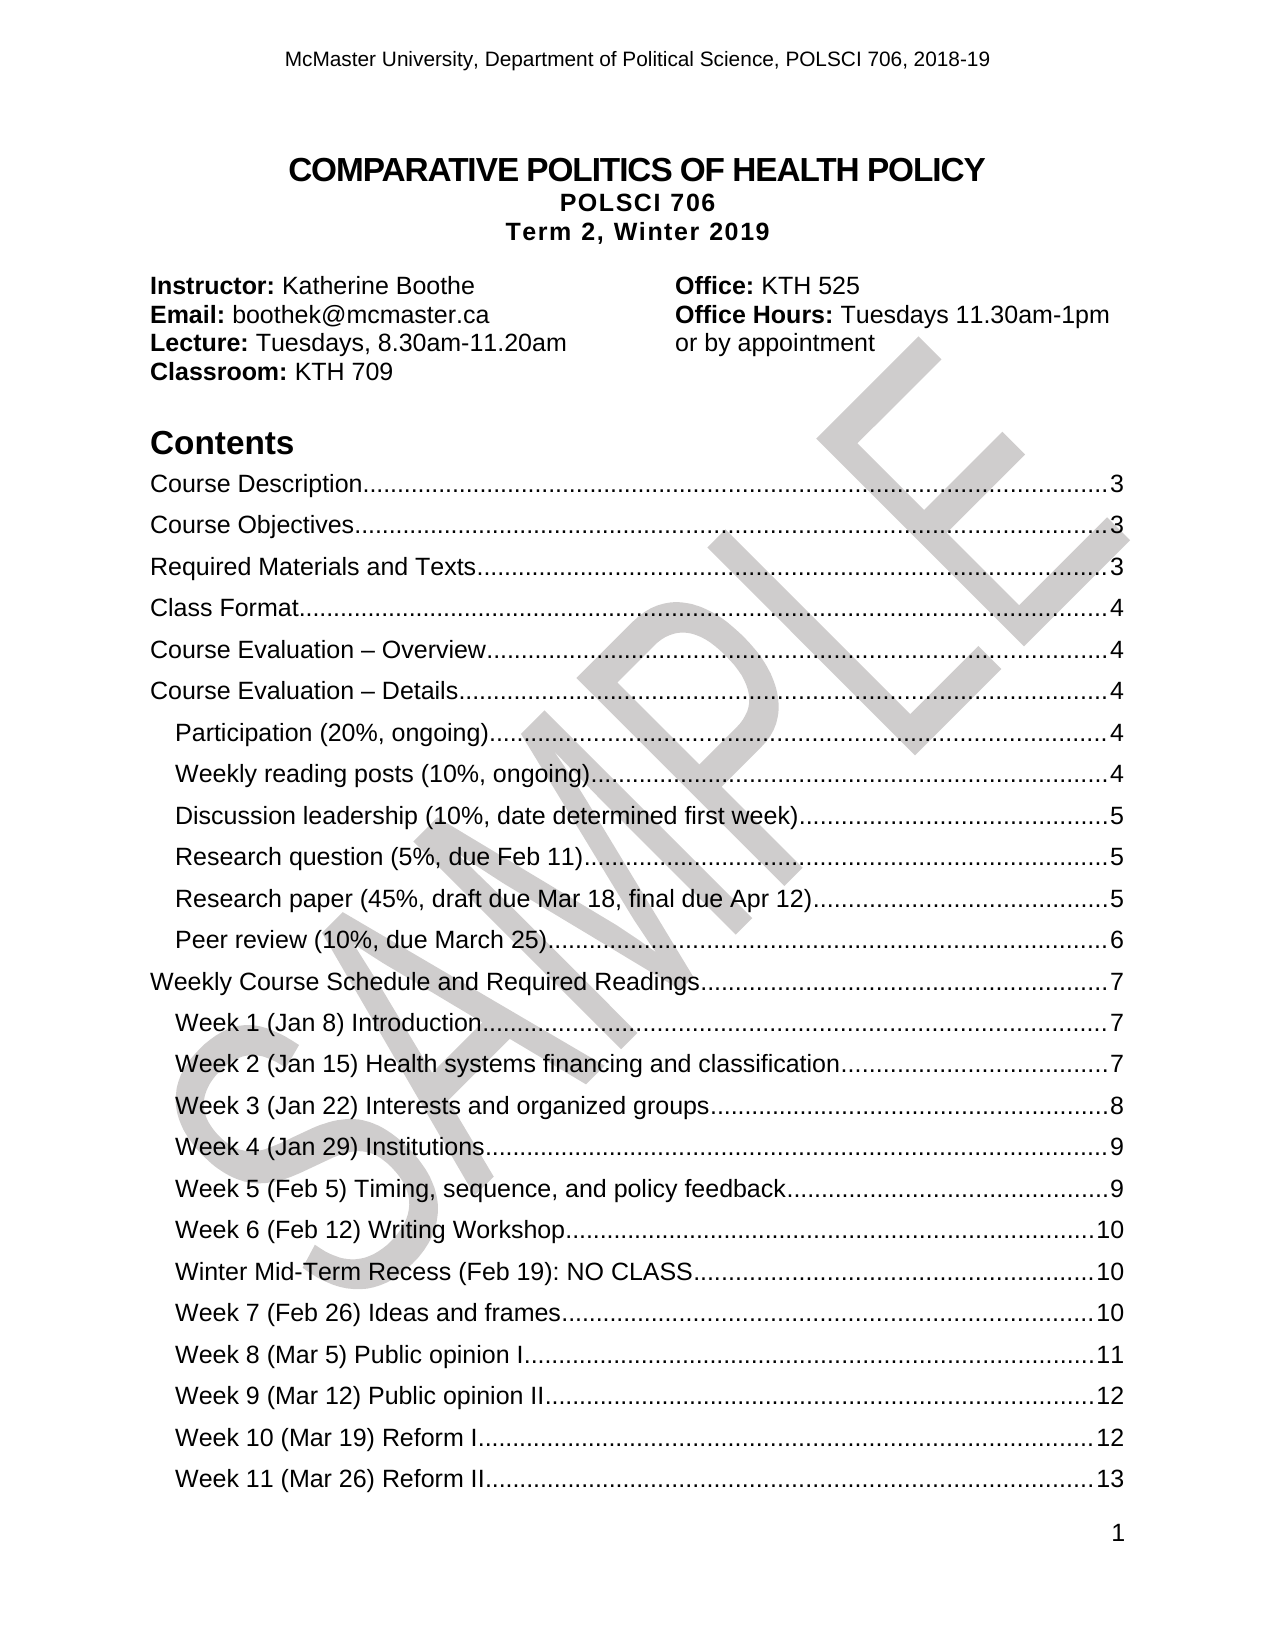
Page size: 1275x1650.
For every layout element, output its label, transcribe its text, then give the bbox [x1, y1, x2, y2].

subtitle POLSCI 706 [150, 188, 1125, 217]
text Email: boothek@mcmaster.ca [150, 300, 600, 328]
title Comparative politics OF HEALTH POLICY [150, 150, 1125, 188]
text Instructor: Katherine Boothe [150, 271, 600, 300]
text Lecture: Tuesdays, 8.30am-11.20am [150, 328, 600, 357]
subtitle Term 2, Winter 2019 [150, 217, 1125, 246]
text Office Hours: Tuesdays 11.30am-1pm or by appointment [675, 300, 1125, 357]
text Office: KTH 525 [675, 271, 1125, 300]
text Classroom: KTH 709 [150, 357, 600, 386]
